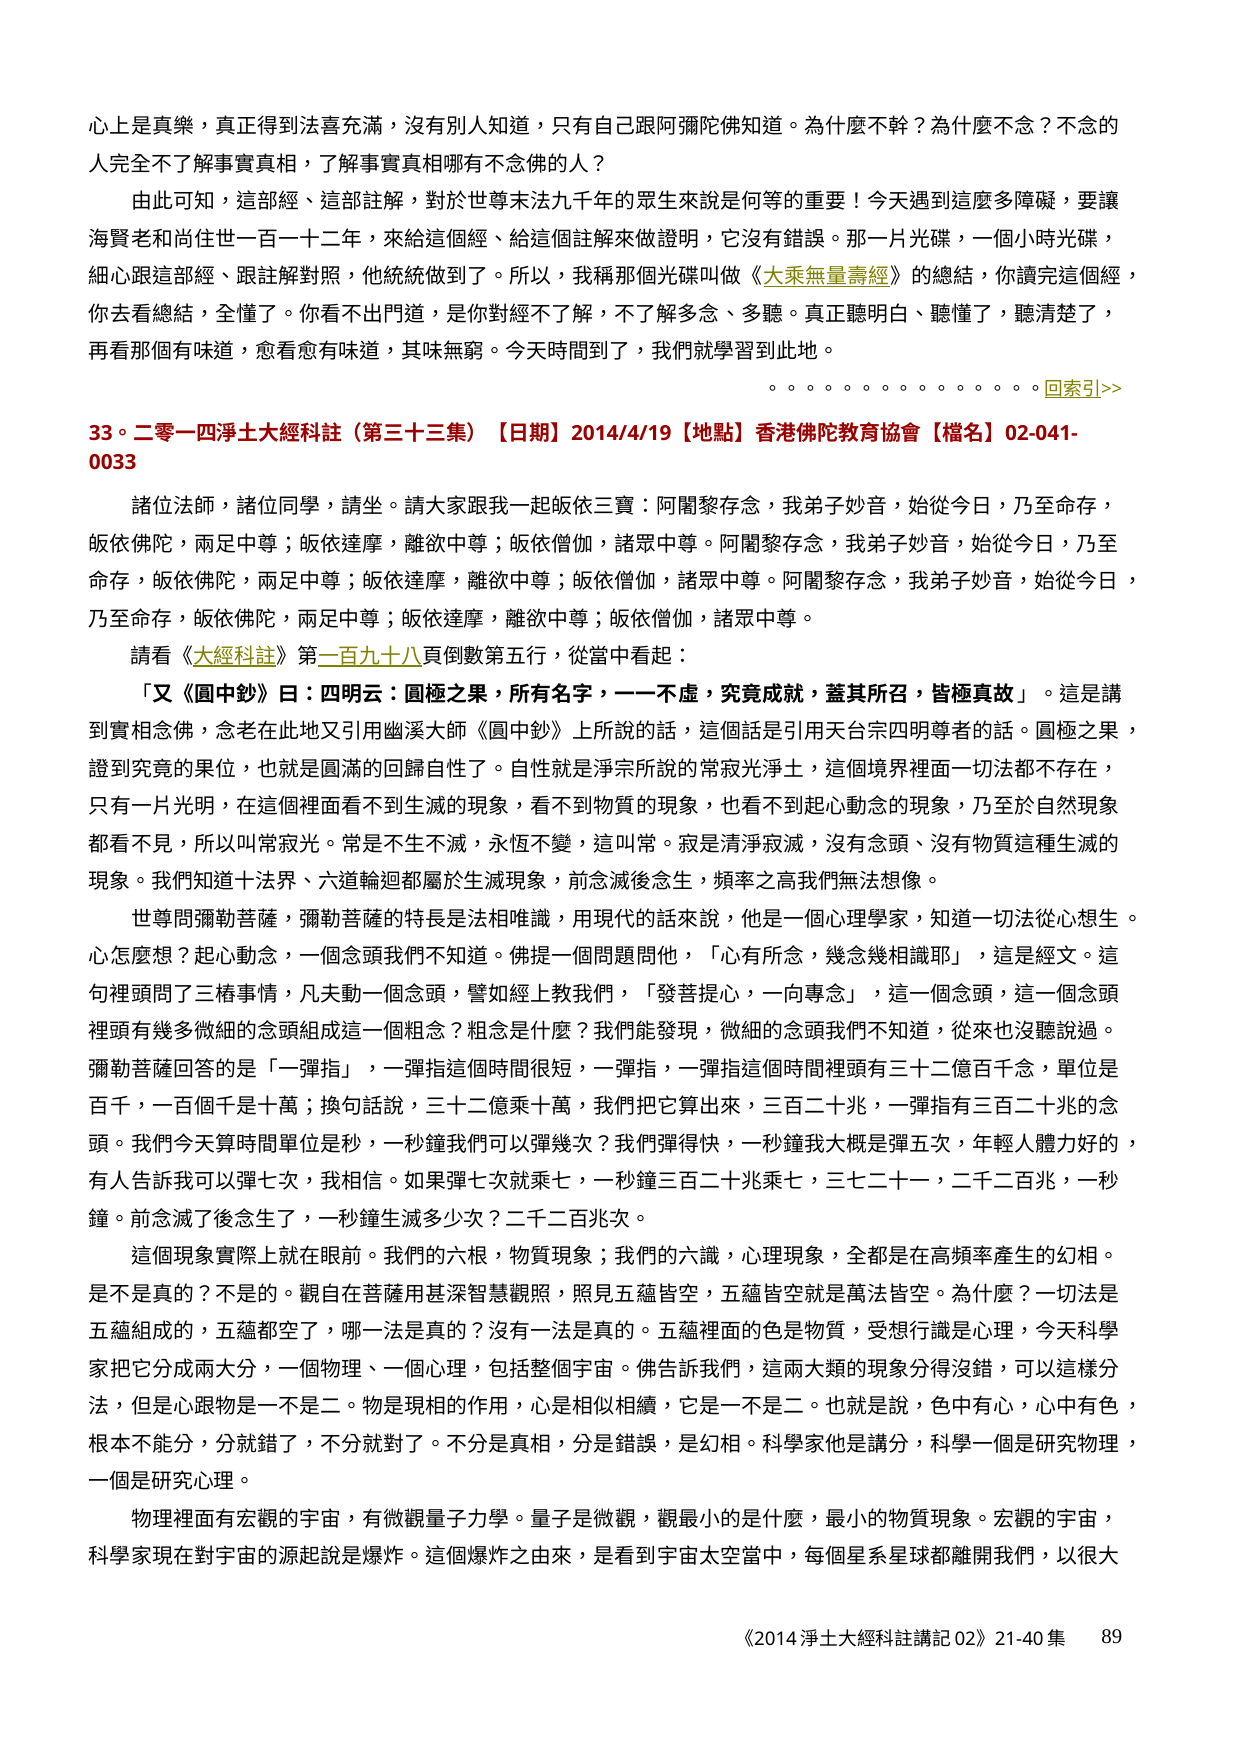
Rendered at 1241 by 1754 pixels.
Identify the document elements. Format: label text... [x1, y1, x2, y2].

text 。。。。。。。。。。。。。。。回索引>> [89, 368, 1122, 406]
text 這個現象實際上就在眼前。我們的六根，物質現象；我們的六識，心理現象，全都是在高頻率產生的幻相。是不是真的？不是的。觀自在菩薩用甚深智慧觀照，照見五蘊皆空，五蘊皆空就是萬法皆空。為什麼？一切法是五蘊組成的，五蘊都空了，哪一法是真的？沒有一法是真的。五蘊裡面的色是物質，受想行識是心理，今天科學家把它分成兩大分，一個物理、一個心理，包括整個宇宙。佛告訴我們，這兩大類的現象分得沒錯，可以這樣分法，但是心跟物是一不是二。物是現相的作用，心是相似相續，它是一不是二。也就是說，色中有心，心中有色，根本不能分，分就錯了，不分就對了。不分是真相，分是錯誤，是幻相。科學家他是講分，科學一個是研究物理，一個是研究心理。 [89, 1236, 1122, 1498]
text 諸位法師，諸位同學，請坐。請大家跟我一起皈依三寶：阿闍黎存念，我弟子妙音，始從今日，乃至命存，皈依佛陀，兩足中尊；皈依達摩，離欲中尊；皈依僧伽，諸眾中尊。阿闍黎存念，我弟子妙音，始從今日，乃至命存，皈依佛陀，兩足中尊；皈依達摩，離欲中尊；皈依僧伽，諸眾中尊。阿闍黎存念，我弟子妙音，始從今日，乃至命存，皈依佛陀，兩足中尊；皈依達摩，離欲中尊；皈依僧伽，諸眾中尊。 [89, 486, 1122, 636]
text 由此可知，這部經、這部註解，對於世尊末法九千年的眾生來說是何等的重要！今天遇到這麼多障礙，要讓海賢老和尚住世一百一十二年，來給這個經、給這個註解來做證明，它沒有錯誤。那一片光碟，一個小時光碟，細心跟這部經、跟註解對照，他統統做到了。所以，我稱那個光碟叫做《大乘無量壽經》的總結，你讀完這個經，你去看總結，全懂了。你看不出門道，是你對經不了解，不了解多念、多聽。真正聽明白、聽懂了，聽清楚了，再看那個有味道，愈看愈有味道，其味無窮。今天時間到了，我們就學習到此地。 [89, 181, 1122, 368]
text 「又《圓中鈔》曰：四明云：圓極之果，所有名字，一一不虛，究竟成就，蓋其所召，皆極真故」。這是講到實相念佛，念老在此地又引用幽溪大師《圓中鈔》上所說的話，這個話是引用天台宗四明尊者的話。圓極之果，證到究竟的果位，也就是圓滿的回歸自性了。自性就是淨宗所說的常寂光淨土，這個境界裡面一切法都不存在，只有一片光明，在這個裡面看不到生滅的現象，看不到物質的現象，也看不到起心動念的現象，乃至於自然現象都看不見，所以叫常寂光。常是不生不滅，永恆不變，這叫常。寂是清淨寂滅，沒有念頭、沒有物質這種生滅的現象。我們知道十法界、六道輪迴都屬於生滅現象，前念滅後念生，頻率之高我們無法想像。 [89, 673, 1122, 898]
subtitle 33。二零一四淨土大經科註（第三十三集）【日期】2014/4/19【地點】香港佛陀教育協會【檔名】02-041-0033 [89, 416, 1122, 475]
text 請看《大經科註》第一百九十八頁倒數第五行，從當中看起： [89, 636, 1122, 673]
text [89, 1498, 1122, 1573]
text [89, 106, 1122, 181]
text 世尊問彌勒菩薩，彌勒菩薩的特長是法相唯識，用現代的話來說，他是一個心理學家，知道一切法從心想生。心怎麼想？起心動念，一個念頭我們不知道。佛提一個問題問他，「心有所念，幾念幾相識耶」，這是經文。這句裡頭問了三樁事情，凡夫動一個念頭，譬如經上教我們，「發菩提心，一向專念」，這一個念頭，這一個念頭裡頭有幾多微細的念頭組成這一個粗念？粗念是什麼？我們能發現，微細的念頭我們不知道，從來也沒聽說過。彌勒菩薩回答的是「一彈指」，一彈指這個時間很短，一彈指，一彈指這個時間裡頭有三十二億百千念，單位是百千，一百個千是十萬；換句話說，三十二億乘十萬，我們把它算出來，三百二十兆，一彈指有三百二十兆的念頭。我們今天算時間單位是秒，一秒鐘我們可以彈幾次？我們彈得快，一秒鐘我大概是彈五次，年輕人體力好的，有人告訴我可以彈七次，我相信。如果彈七次就乘七，一秒鐘三百二十兆乘七，三七二十一，二千二百兆，一秒鐘。前念滅了後念生了，一秒鐘生滅多少次？二千二百兆次。 [89, 898, 1122, 1236]
